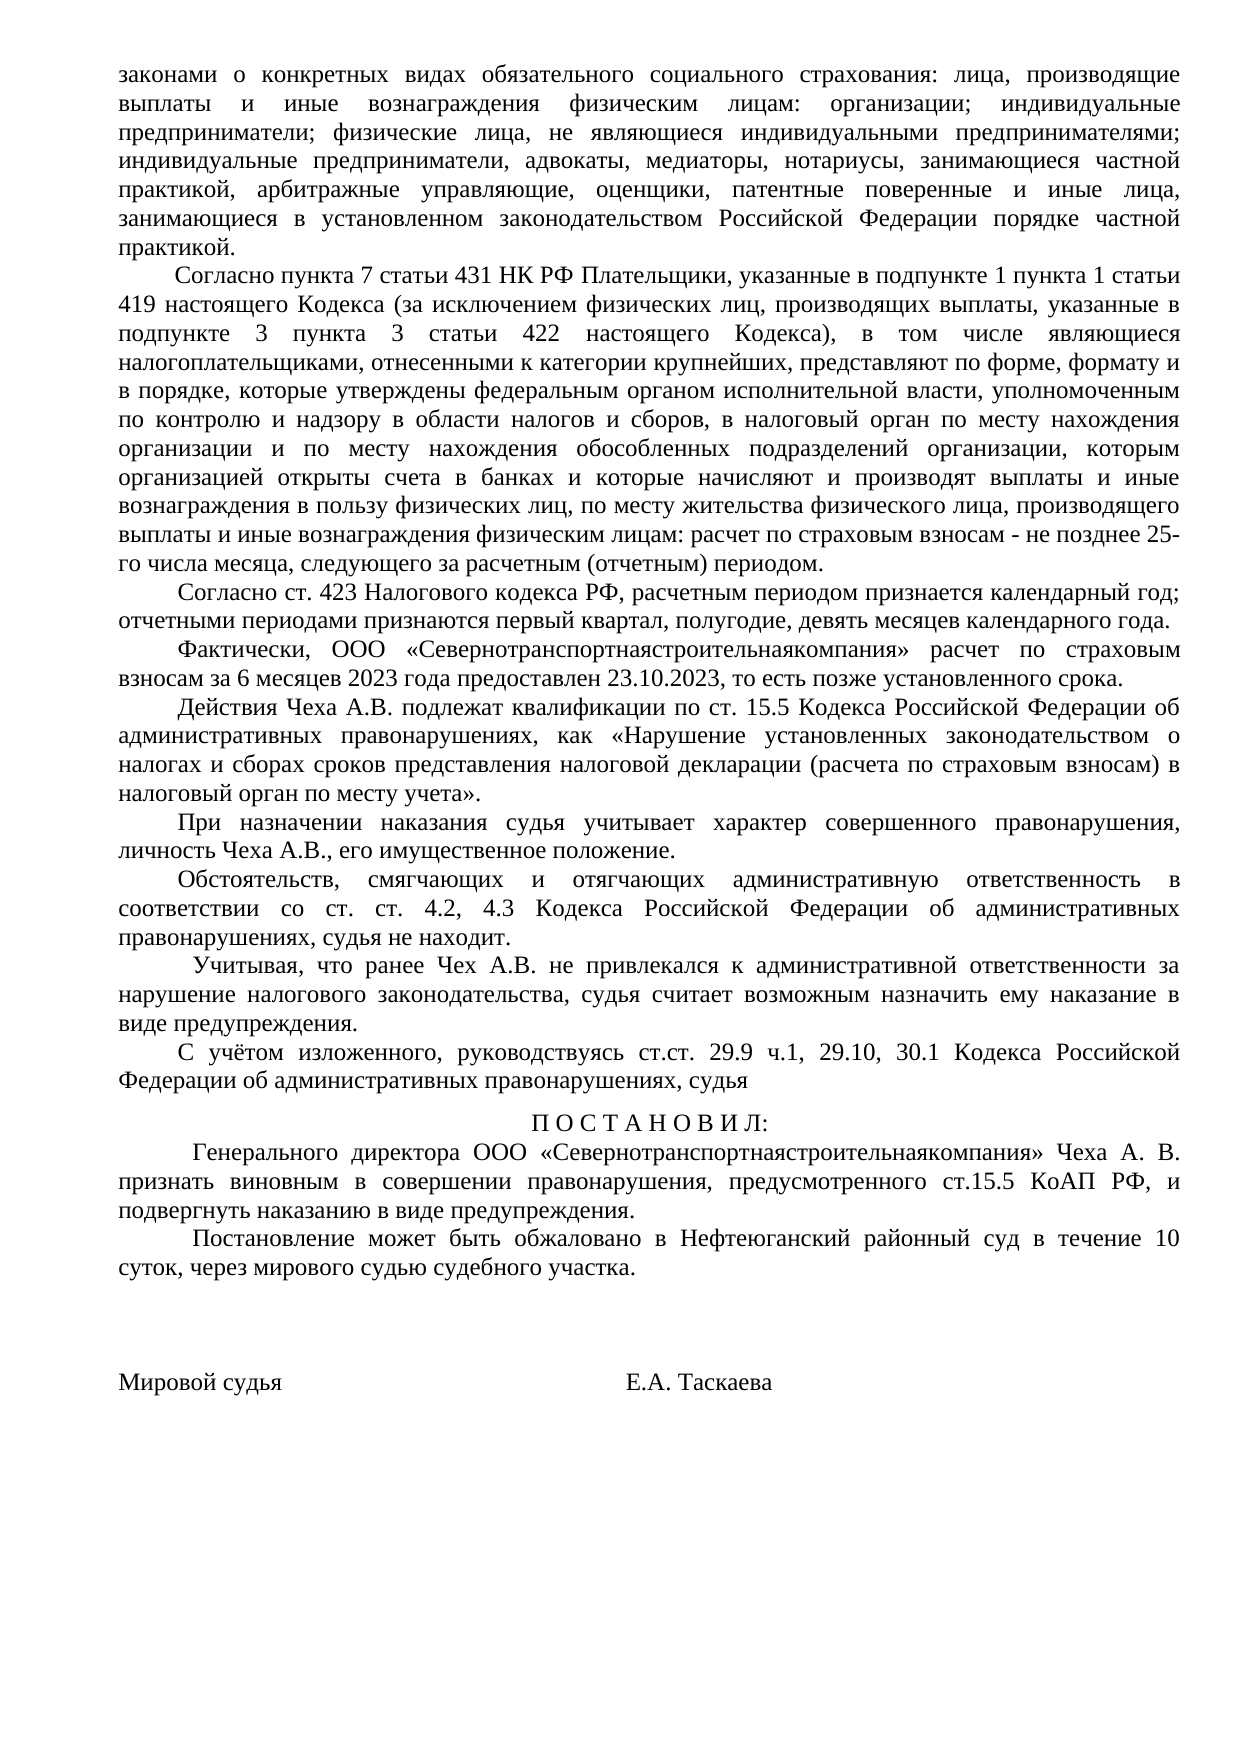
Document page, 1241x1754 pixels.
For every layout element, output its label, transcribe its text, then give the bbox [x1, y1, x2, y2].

text Фактически, ООО «Севернотранспортнаястроительнаякомпания» расчет по страховым взносам за 6 месяцев 2023 года предоставлен 23.10.2023, то есть позже установленного срока. [118, 634, 1181, 692]
text Учитывая, что ранее Чех А.В. не привлекался к административной ответственности за нарушение налогового законодательства, судья считает возможным назначить ему наказание в виде предупреждения. [118, 950, 1181, 1037]
text Действия Чеха А.В. подлежат квалификации по ст. 15.5 Кодекса Российской Федерации об административных правонарушениях, как «Нарушение установленных законодательством о налогах и сборах сроков представления налоговой декларации (расчета по страховым взносам) в налоговый орган по месту учета». [118, 692, 1181, 807]
text С учётом изложенного, руководствуясь ст.ст. 29.9 ч.1, 29.10, 30.1 Кодекса Российской Федерации об административных правонарушениях, судья [118, 1037, 1181, 1094]
text При назначении наказания судья учитывает характер совершенного правонарушения, личность Чеха А.В., его имущественное положение. [118, 807, 1181, 864]
text Согласно пункта 7 статьи 431 НК РФ Плательщики, указанные в подпункте 1 пункта 1 статьи 419 настоящего Кодекса (за исключением физических лиц, производящих выплаты, указанные в подпункте 3 пункта 3 статьи 422 настоящего Кодекса), в том числе являющиеся налогоплательщиками, отнесенными к категории крупнейших, представляют по форме, формату и в порядке, которые утверждены федеральным органом исполнительной власти, уполномоченным по контролю и надзору в области налогов и сборов, в налоговый орган по месту нахождения организации и по месту нахождения обособленных подразделений организации, которым организацией открыты счета в банках и которые начисляют и производят выплаты и иные вознаграждения в пользу физических лиц, по месту жительства физического лица, производящего выплаты и иные вознаграждения физическим лицам: расчет по страховым взносам - не позднее 25-го числа месяца, следующего за расчетным (отчетным) периодом. [118, 260, 1181, 577]
text Обстоятельств, смягчающих и отягчающих административную ответственность в соответствии со ст. ст. 4.2, 4.3 Кодекса Российской Федерации об административных правонарушениях, судья не находит. [118, 864, 1181, 950]
text П О С Т А Н О В И Л: [118, 1108, 1181, 1137]
text Постановление может быть обжаловано в Нефтеюганский районный суд в течение 10 суток, через мирового судью судебного участка. [118, 1223, 1181, 1281]
text Генерального директора ООО «Севернотранспортнаястроительнаякомпания» Чеха А. В. признать виновным в совершении правонарушения, предусмотренного ст.15.5 КоАП РФ, и подвергнуть наказанию в виде предупреждения. [118, 1137, 1181, 1223]
text Мировой судья Е.А. Таскаева [118, 1367, 1181, 1396]
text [118, 59, 1181, 260]
text Согласно ст. 423 Налогового кодекса РФ, расчетным периодом признается календарный год; отчетными периодами признаются первый квартал, полугодие, девять месяцев календарного года. [118, 577, 1181, 634]
